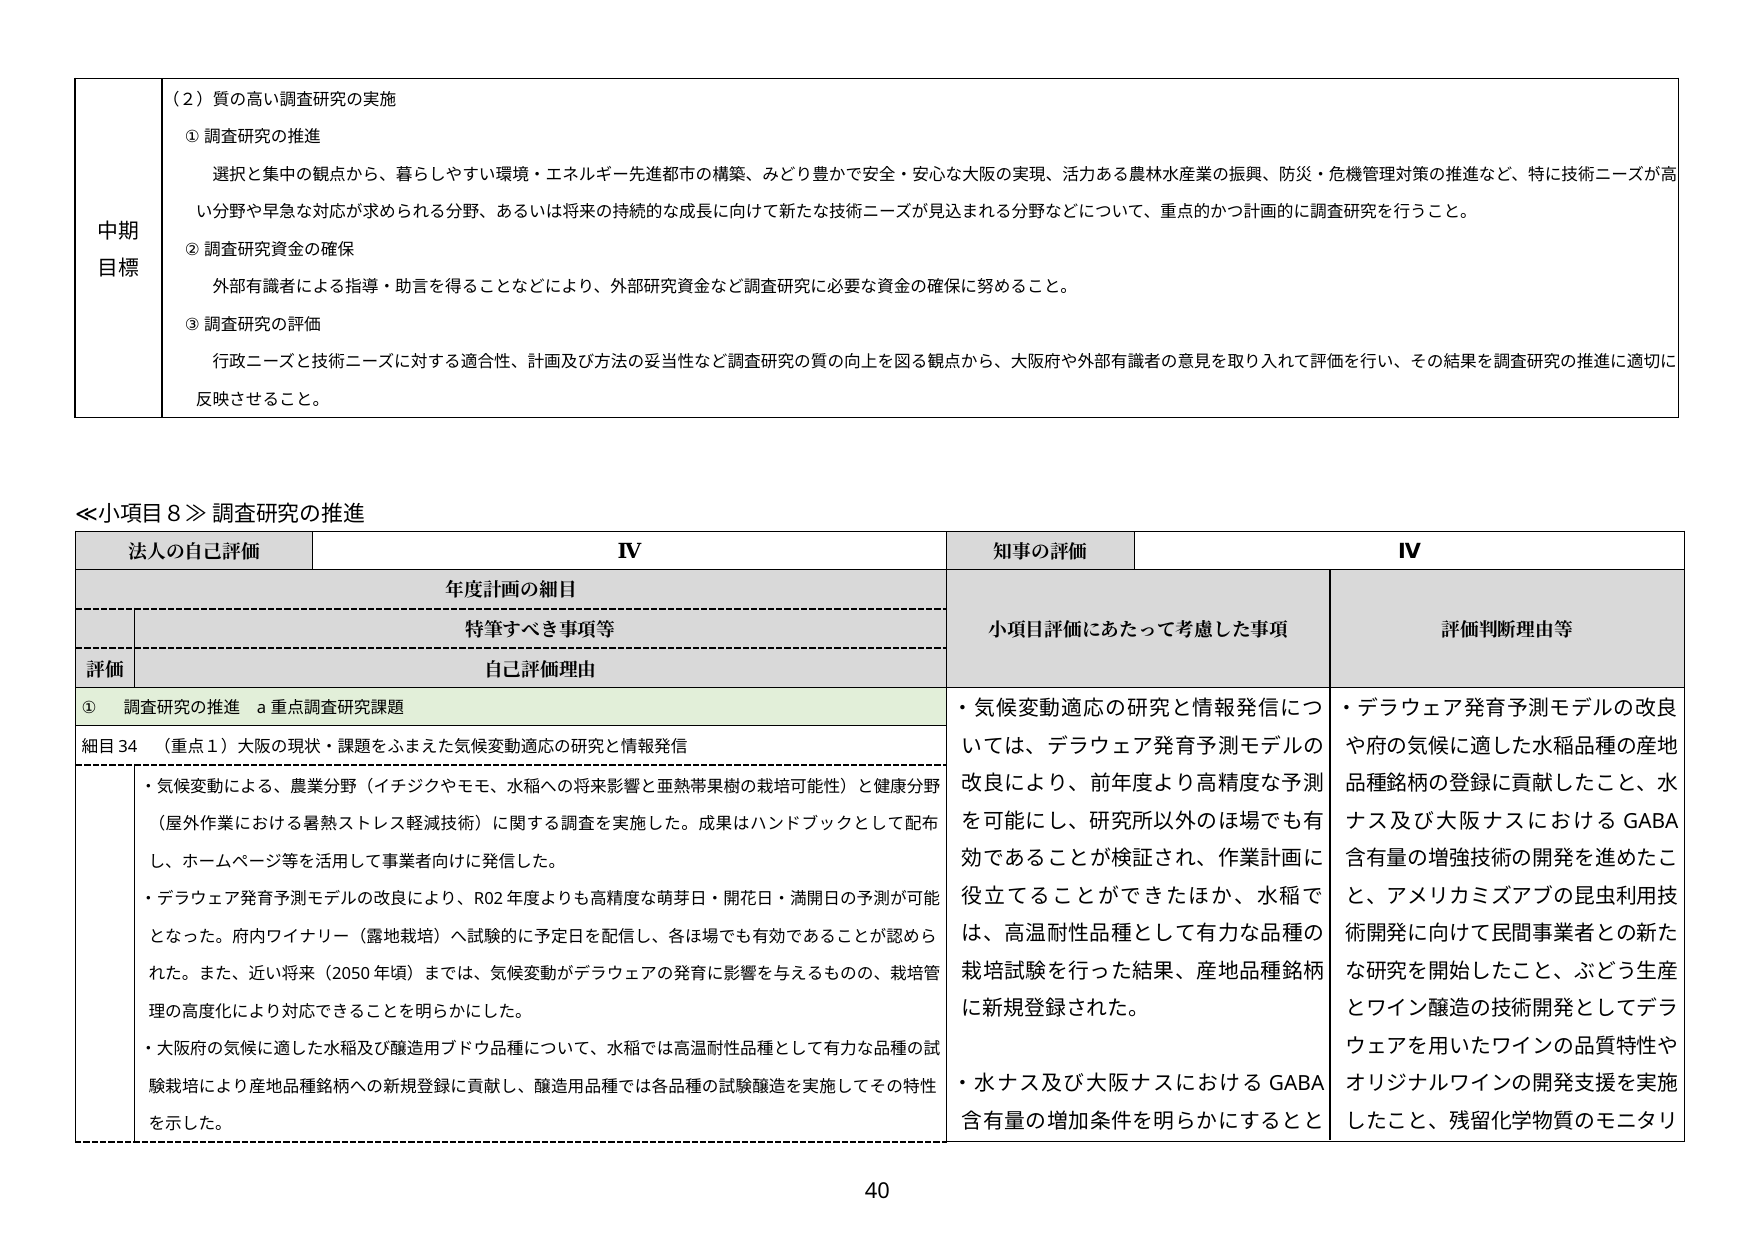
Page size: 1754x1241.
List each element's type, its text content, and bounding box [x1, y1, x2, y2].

table_cell [76, 764, 134, 1141]
table_cell 年度計画の細目 [76, 570, 946, 608]
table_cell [135, 764, 946, 1141]
table_cell ・デラウェア発育予測モデルの改良や府の気候に適した水稲品種の産地品種銘柄の登録に貢献したこと、水ナス及び大阪ナスにおけるGABA含有量の増強技術の開発を進めたこと、アメリカミズアブの昆虫利用技術開発に向けて民間事業者との新たな研究を開始したこと、ぶどう生産とワイン醸造の技術開発としてデラウェアを用いたワインの品質特性やオリジナルワインの開発支援を実施したこと、残留化学物質のモニタリング分析について大幅な時間短縮を可能とする手法や残留性有機汚染物質（POPs）の効果的な新規除去方法を見出したことなど、幅広い分野において大きな調査研究の成果を上げていることを評価した。 ・上記より、年度計画を上回る成果があったことから、自己評価の「Ⅳ」は妥当であると判断した。 [1330, 688, 1684, 1141]
table_cell 特筆すべき事項等 [135, 608, 946, 647]
table_cell 細目34 （重点１）大阪の現状・課題をふまえた気候変動適応の研究と情報発信 [76, 726, 946, 764]
table_header 知事の評価 [947, 532, 1134, 569]
text ≪小項目８≫ 調査研究の推進 [75, 493, 1679, 531]
table_cell ・気候変動適応の研究と情報発信については、デラウェア発育予測モデルの改良により、前年度より高精度な予測を可能にし、研究所以外のほ場でも有効であることが検証され、作業計画に役立てることができたほか、水稲では、高温耐性品種として有力な品種の栽培試験を行った結果、産地品種銘柄に新規登録された。 ・水ナス及び大阪ナスにおけるGABA含有量の増加条件を明らかにするとともに、当該技術を活用した加工食品の共同開発により、商品化が実現したほか、大学等との連携による水ナスのGABAを効率的に摂取するためのレシピ開発を行った。 ・アメリカミズアブの研究については、競争的資金を活用し、民間事業者と共同研究を実施したほか、「昆虫ビジネス研究開発プラットフォーム」内に分科会を立ち上げ、新たな共同研究を開始した。 ・ぶどう生産とワイン醸造の技術開発については、醸造用品種や様々な処理を施されたデラウェアを用いたワインの品質特性を明らかにしたほか、羽曳野市との連携により、オリジナルワインの開発支援を行った。 ・有害化学物質リスクへの対応については、残留化学物質のモニタリング分析の大幅な時間短縮を可能とする簡易校正法を確立したほか、残留性有機汚染物質（POPs）の研究では、効果的な新規除去方法を見出した。 [947, 688, 1330, 1141]
table_cell 評価判断理由等 [1331, 570, 1684, 687]
table_header Ⅳ [313, 532, 946, 569]
table_cell [76, 608, 134, 647]
table_cell 評価 [76, 647, 134, 687]
table_header （２）質の高い調査研究の実施 ① 調査研究の推進 選択と集中の観点から、暮らしやすい環境・エネルギー先進都市の構築、みどり豊かで安全・安心な大阪の実現、活力ある農林水産業の振興、防災・危機管理対策の推進など、特に技術ニーズが高い分野や早急な対応が求められる分野、あるいは将来の持続的な成長に向けて新たな技術ニーズが見込まれる分野などについて、重点的かつ計画的に調査研究を行うこと。 ② 調査研究資金の確保 外部有識者による指導・助言を得ることなどにより、外部研究資金など調査研究に必要な資金の確保に努めること。 ③ 調査研究の評価 行政ニーズと技術ニーズに対する適合性、計画及び方法の妥当性など調査研究の質の向上を図る観点から、大阪府や外部有識者の意見を取り入れて評価を行い、その結果を調査研究の推進に適切に反映させること。 [163, 79, 1678, 416]
table_header Ⅳ [1135, 532, 1684, 569]
table_cell 調査研究の推進 a 重点調査研究課題 [76, 688, 946, 725]
table_header 中期 目標 [76, 79, 161, 416]
table_cell 小項目評価にあたって考慮した事項 [947, 570, 1329, 687]
table_cell 自己評価理由 [135, 647, 946, 687]
table_header 法人の自己評価 [76, 532, 312, 569]
